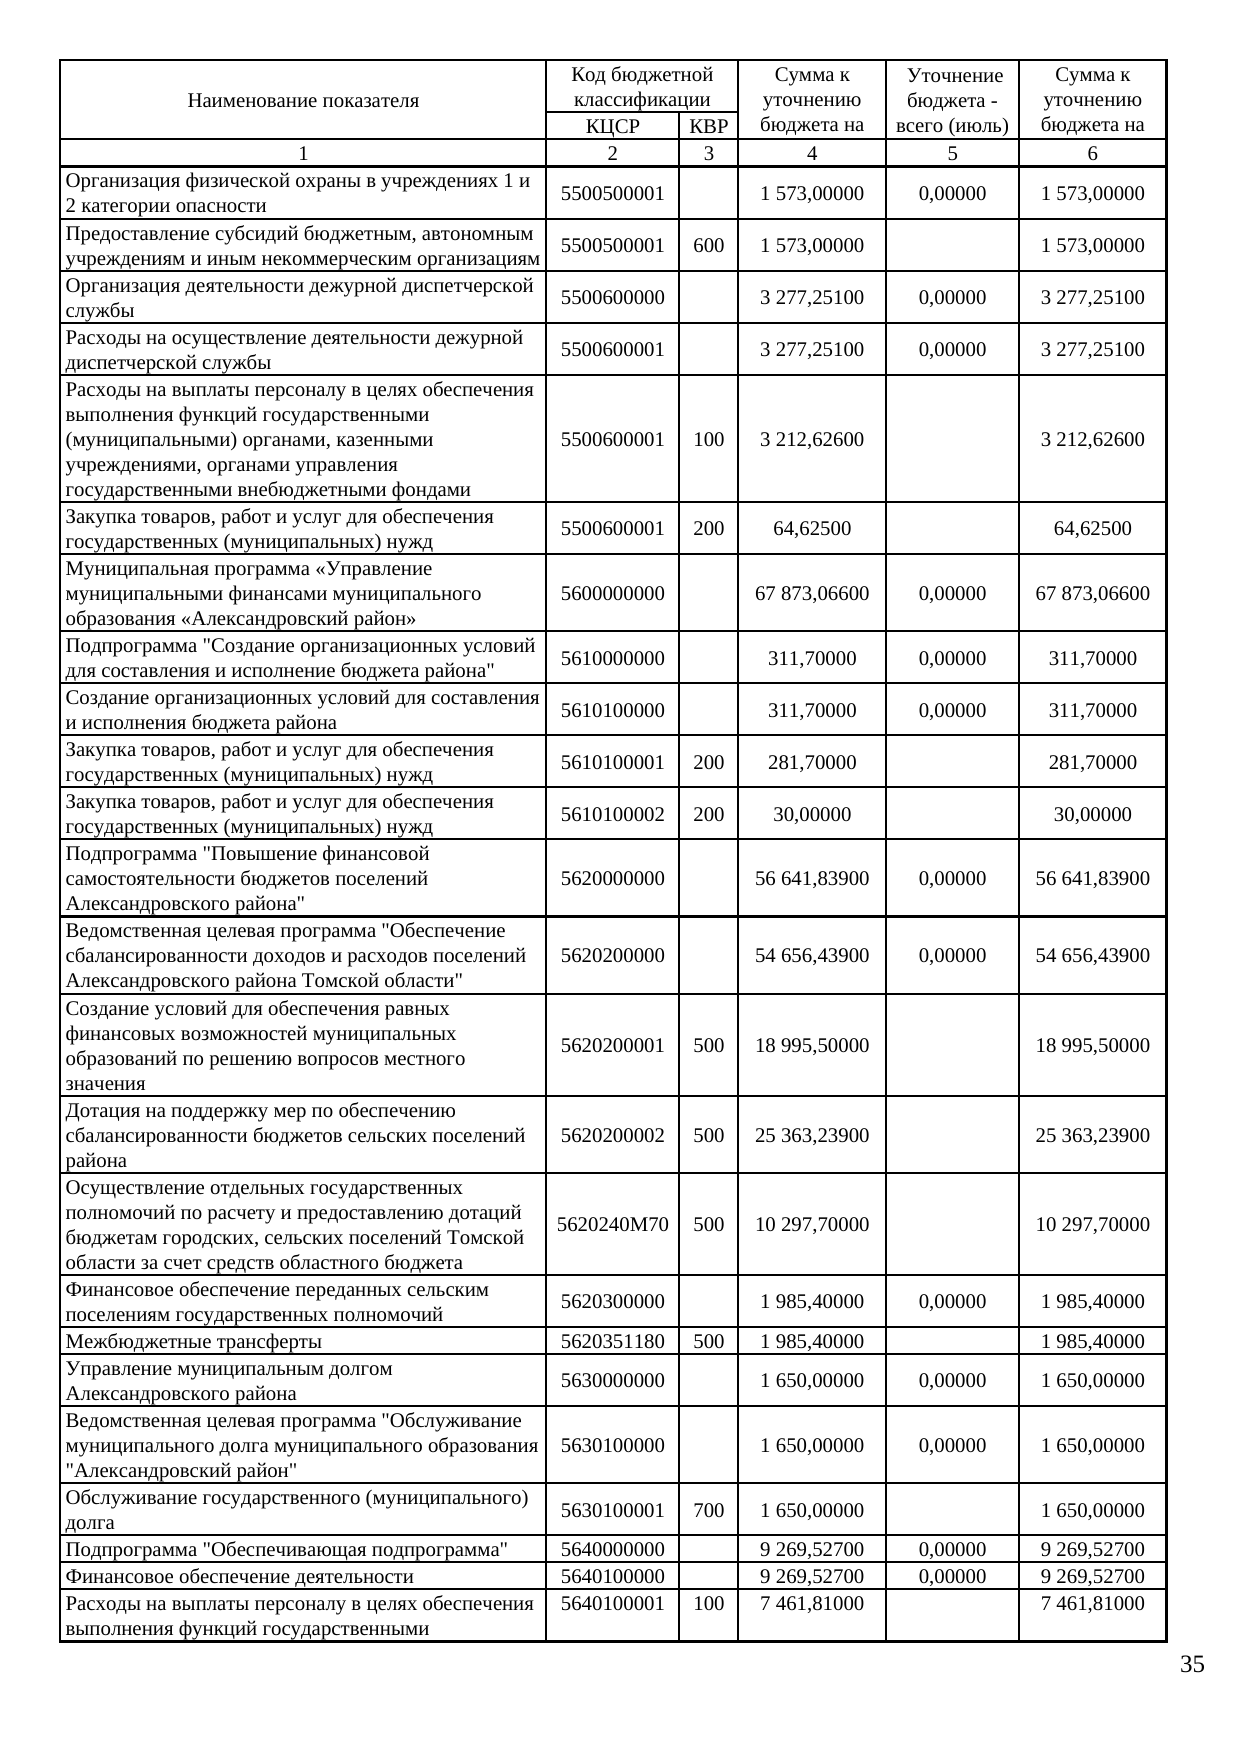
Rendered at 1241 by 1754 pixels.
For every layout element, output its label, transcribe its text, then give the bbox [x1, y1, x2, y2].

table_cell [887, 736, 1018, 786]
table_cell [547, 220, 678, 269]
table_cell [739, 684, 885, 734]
table_cell 2 [547, 140, 678, 165]
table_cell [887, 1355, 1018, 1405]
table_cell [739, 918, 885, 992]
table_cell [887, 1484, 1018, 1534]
table_cell 4 [739, 140, 885, 165]
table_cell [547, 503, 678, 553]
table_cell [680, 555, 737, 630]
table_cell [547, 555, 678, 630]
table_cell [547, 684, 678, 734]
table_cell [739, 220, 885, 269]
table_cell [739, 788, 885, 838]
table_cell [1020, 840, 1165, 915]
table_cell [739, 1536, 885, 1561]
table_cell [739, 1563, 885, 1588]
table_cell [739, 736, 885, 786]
table_header Наименование показателя [61, 61, 545, 138]
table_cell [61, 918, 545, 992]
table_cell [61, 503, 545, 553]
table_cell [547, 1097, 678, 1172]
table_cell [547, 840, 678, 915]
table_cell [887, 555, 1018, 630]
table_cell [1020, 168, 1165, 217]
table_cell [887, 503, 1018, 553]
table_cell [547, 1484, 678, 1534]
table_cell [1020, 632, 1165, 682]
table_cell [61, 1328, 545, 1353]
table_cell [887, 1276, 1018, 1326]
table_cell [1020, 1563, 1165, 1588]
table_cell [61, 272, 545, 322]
table_header Код бюджетной классификации [547, 61, 737, 111]
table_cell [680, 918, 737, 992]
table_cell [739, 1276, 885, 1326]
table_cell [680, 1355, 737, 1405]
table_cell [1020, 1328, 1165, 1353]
table_cell 3 [680, 140, 737, 165]
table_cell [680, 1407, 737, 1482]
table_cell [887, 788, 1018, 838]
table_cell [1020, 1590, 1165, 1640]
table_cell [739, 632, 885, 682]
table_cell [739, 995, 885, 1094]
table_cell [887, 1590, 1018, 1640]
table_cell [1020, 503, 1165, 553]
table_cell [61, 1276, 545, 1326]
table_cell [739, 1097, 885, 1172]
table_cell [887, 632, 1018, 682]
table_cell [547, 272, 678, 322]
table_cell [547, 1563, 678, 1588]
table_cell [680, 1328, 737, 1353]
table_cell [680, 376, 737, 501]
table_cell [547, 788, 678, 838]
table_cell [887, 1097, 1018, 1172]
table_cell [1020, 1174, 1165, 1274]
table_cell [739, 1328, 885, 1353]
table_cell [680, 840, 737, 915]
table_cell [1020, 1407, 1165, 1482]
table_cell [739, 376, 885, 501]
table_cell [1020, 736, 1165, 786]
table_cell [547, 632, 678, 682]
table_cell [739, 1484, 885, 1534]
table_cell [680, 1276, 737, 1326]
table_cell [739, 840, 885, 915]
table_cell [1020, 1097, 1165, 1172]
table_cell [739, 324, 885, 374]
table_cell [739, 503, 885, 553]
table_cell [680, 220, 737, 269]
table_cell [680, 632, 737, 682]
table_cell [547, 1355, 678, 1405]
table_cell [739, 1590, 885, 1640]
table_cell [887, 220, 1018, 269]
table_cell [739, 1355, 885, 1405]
table_header Сумма к уточнению бюджета на 2022 г. [1020, 61, 1165, 138]
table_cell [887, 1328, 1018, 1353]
table_header Сумма к уточнению бюджета на 2022 г. [739, 61, 885, 138]
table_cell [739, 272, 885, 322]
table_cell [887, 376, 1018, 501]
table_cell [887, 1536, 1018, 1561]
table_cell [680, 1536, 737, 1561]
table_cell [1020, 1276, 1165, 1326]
table_cell 6 [1020, 140, 1165, 165]
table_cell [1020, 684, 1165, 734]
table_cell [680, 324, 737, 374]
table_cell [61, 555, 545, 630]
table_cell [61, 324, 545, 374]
table_header Уточнение бюджета - всего (июль) [887, 61, 1018, 138]
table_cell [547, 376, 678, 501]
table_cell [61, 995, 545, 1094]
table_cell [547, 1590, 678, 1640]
table_cell КЦСР [547, 113, 678, 138]
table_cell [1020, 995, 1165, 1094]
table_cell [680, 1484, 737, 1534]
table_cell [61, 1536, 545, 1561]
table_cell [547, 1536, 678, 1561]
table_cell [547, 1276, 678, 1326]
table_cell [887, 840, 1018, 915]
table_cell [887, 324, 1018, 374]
table_cell 1 [61, 140, 545, 165]
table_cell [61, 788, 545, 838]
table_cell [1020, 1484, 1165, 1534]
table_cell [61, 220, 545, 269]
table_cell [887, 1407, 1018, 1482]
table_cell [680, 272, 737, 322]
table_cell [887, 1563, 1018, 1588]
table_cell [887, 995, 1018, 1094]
table_cell КВР [680, 113, 737, 138]
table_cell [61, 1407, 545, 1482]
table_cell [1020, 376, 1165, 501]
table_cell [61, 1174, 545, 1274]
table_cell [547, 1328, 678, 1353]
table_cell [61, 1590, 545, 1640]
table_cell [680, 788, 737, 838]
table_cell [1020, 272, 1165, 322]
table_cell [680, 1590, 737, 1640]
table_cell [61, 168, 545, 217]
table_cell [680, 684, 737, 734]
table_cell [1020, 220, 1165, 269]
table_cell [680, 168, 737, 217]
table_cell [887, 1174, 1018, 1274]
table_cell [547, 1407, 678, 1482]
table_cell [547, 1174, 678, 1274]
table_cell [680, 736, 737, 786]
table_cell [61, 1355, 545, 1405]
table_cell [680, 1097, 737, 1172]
table_cell 5 [887, 140, 1018, 165]
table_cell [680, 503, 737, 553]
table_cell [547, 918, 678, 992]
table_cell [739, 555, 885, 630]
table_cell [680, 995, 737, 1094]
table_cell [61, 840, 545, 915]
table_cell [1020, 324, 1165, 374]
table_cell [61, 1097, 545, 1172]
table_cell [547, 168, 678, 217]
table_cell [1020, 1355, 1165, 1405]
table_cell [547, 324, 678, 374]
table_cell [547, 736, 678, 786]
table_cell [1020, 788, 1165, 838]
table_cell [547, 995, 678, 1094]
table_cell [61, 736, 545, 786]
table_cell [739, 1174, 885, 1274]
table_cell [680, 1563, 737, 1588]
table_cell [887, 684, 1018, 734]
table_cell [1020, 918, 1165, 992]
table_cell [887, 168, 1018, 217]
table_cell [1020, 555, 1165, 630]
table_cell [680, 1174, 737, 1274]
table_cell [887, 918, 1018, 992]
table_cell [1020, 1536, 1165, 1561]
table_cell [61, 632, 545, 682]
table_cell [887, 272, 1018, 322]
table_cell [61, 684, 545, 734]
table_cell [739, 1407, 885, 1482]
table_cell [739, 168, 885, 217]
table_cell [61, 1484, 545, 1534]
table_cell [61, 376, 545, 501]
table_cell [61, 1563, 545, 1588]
